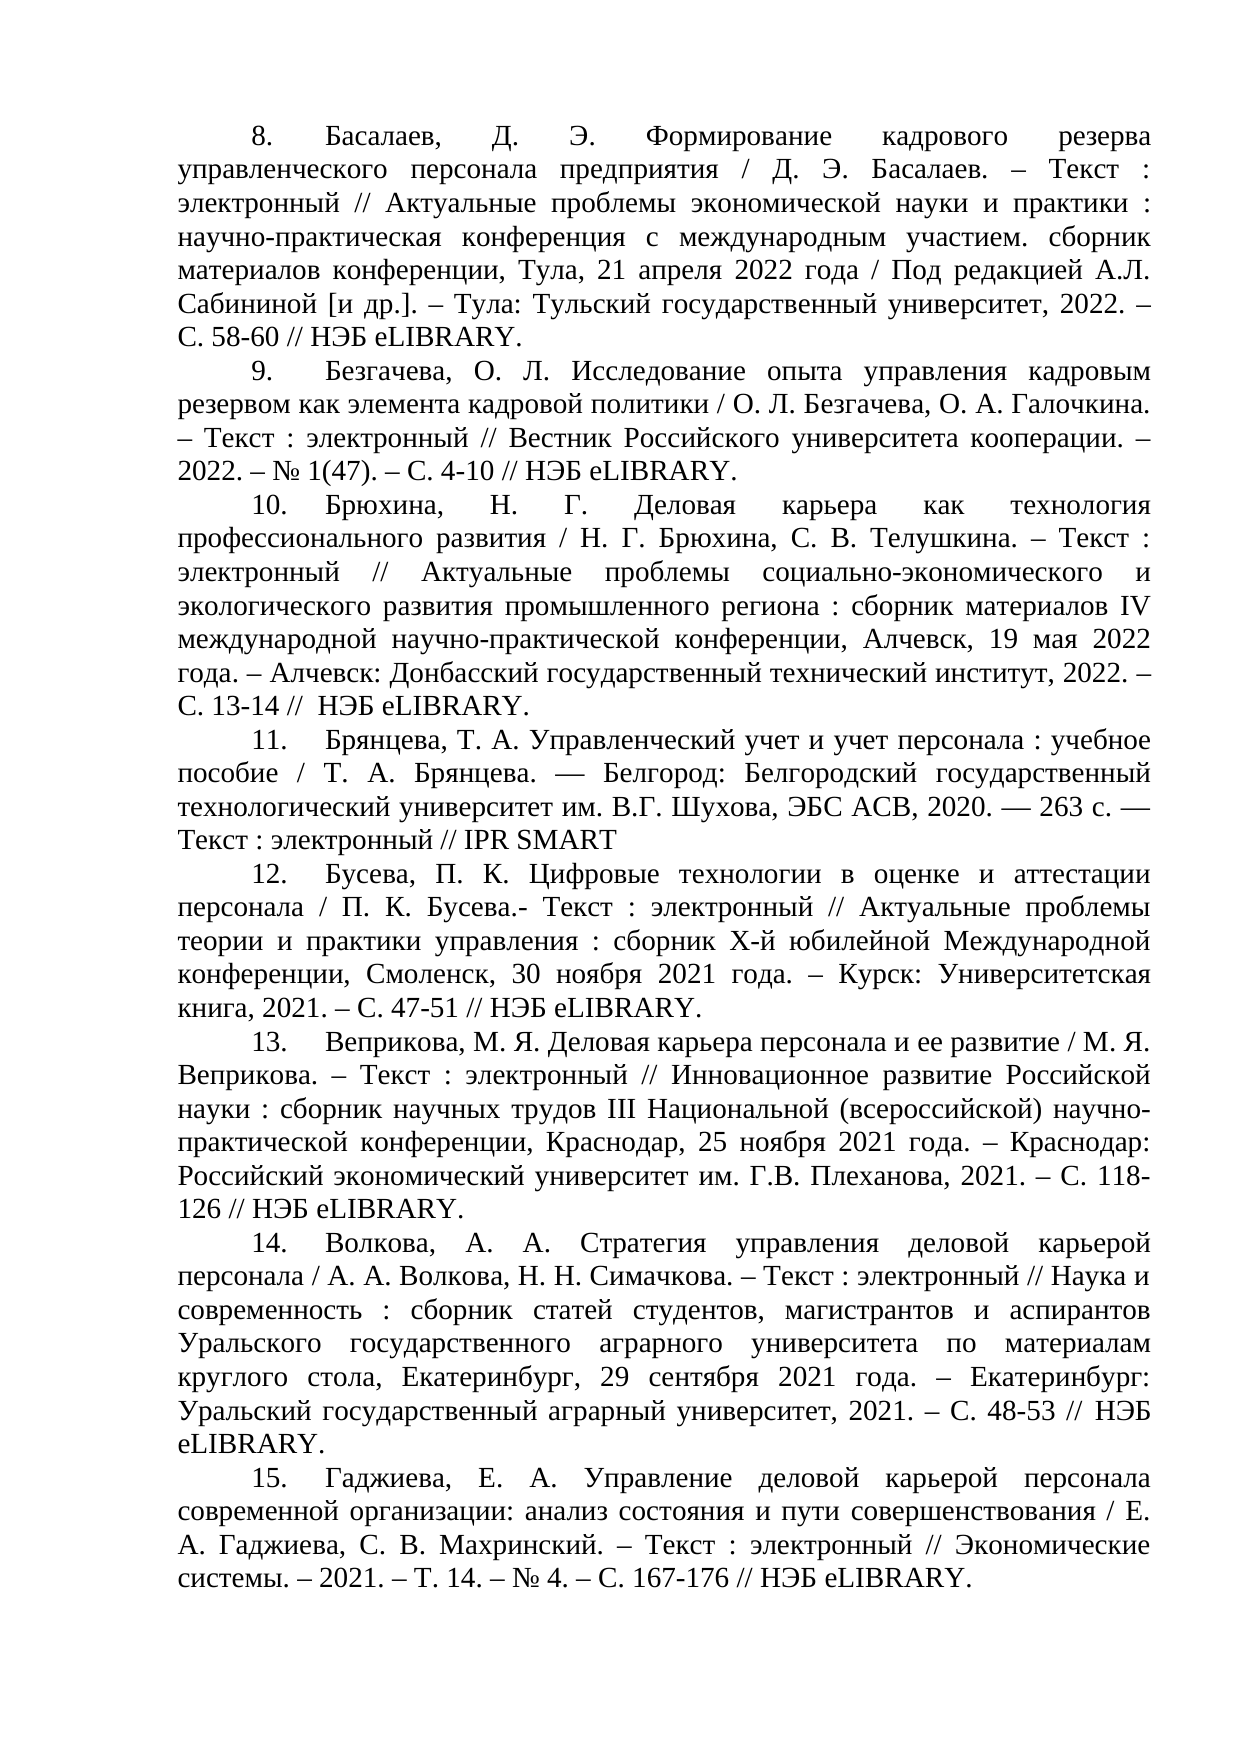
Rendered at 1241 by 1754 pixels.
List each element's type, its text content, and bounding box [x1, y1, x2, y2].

list Брюхина, Н. Г. Деловая карьера как технология профессионального развития / Н. Г. Брюхина, С. В. Телушкина. – Текст : электронный // Актуальные проблемы социально-экономического и экологического развития промышленного региона : сборник материалов IV международной научно-практической конференции, Алчевск, 19 мая 2022 года. – Алчевск: Донбасский государственный технический институт, 2022. – С. 13-14 // НЭБ eLIBRARY. [177, 487, 1152, 722]
list Гаджиева, Е. А. Управление деловой карьерой персонала современной организации: анализ состояния и пути совершенствования / Е. А. Гаджиева, С. В. Махринский. – Текст : электронный // Экономические системы. – 2021. – Т. 14. – № 4. – С. 167-176 // НЭБ eLIBRARY. [177, 1460, 1152, 1594]
list Бусева, П. К. Цифровые технологии в оценке и аттестации персонала / П. К. Бусева.- Текст : электронный // Актуальные проблемы теории и практики управления : сборник Х-й юбилейной Международной конференции, Смоленск, 30 ноября 2021 года. – Курск: Университетская книга, 2021. – С. 47-51 // НЭБ eLIBRARY. [177, 856, 1152, 1024]
list Басалаев, Д. Э. Формирование кадрового резерва управленческого персонала предприятия / Д. Э. Басалаев. – Текст : электронный // Актуальные проблемы экономической науки и практики : научно-практическая конференция с международным участием. сборник материалов конференции, Тула, 21 апреля 2022 года / Под редакцией А.Л. Сабининой [и др.]. – Тула: Тульский государственный университет, 2022. – С. 58-60 // НЭБ eLIBRARY. [177, 118, 1152, 353]
list Брянцева, Т. А. Управленческий учет и учет персонала : учебное пособие / Т. А. Брянцева. — Белгород: Белгородский государственный технологический университет им. В.Г. Шухова, ЭБС АСВ, 2020. — 263 c. — Текст : электронный // IPR SMART [177, 722, 1152, 856]
list Волкова, А. А. Стратегия управления деловой карьерой персонала / А. А. Волкова, Н. Н. Симачкова. – Текст : электронный // Наука и современность : сборник статей студентов, магистрантов и аспирантов Уральского государственного аграрного университета по материалам круглого стола, Екатеринбург, 29 сентября 2021 года. – Екатеринбург: Уральский государственный аграрный университет, 2021. – С. 48-53 // НЭБ eLIBRARY. [177, 1225, 1152, 1460]
list Веприкова, М. Я. Деловая карьера персонала и ее развитие / М. Я. Веприкова. – Текст : электронный // Инновационное развитие Российской науки : сборник научных трудов III Национальной (всероссийской) научно-практической конференции, Краснодар, 25 ноября 2021 года. – Краснодар: Российский экономический университет им. Г.В. Плеханова, 2021. – С. 118-126 // НЭБ eLIBRARY. [177, 1024, 1152, 1225]
list Безгачева, О. Л. Исследование опыта управления кадровым резервом как элемента кадровой политики / О. Л. Безгачева, О. А. Галочкина. – Текст : электронный // Вестник Российского университета кооперации. – 2022. – № 1(47). – С. 4-10 // НЭБ eLIBRARY. [177, 353, 1152, 487]
